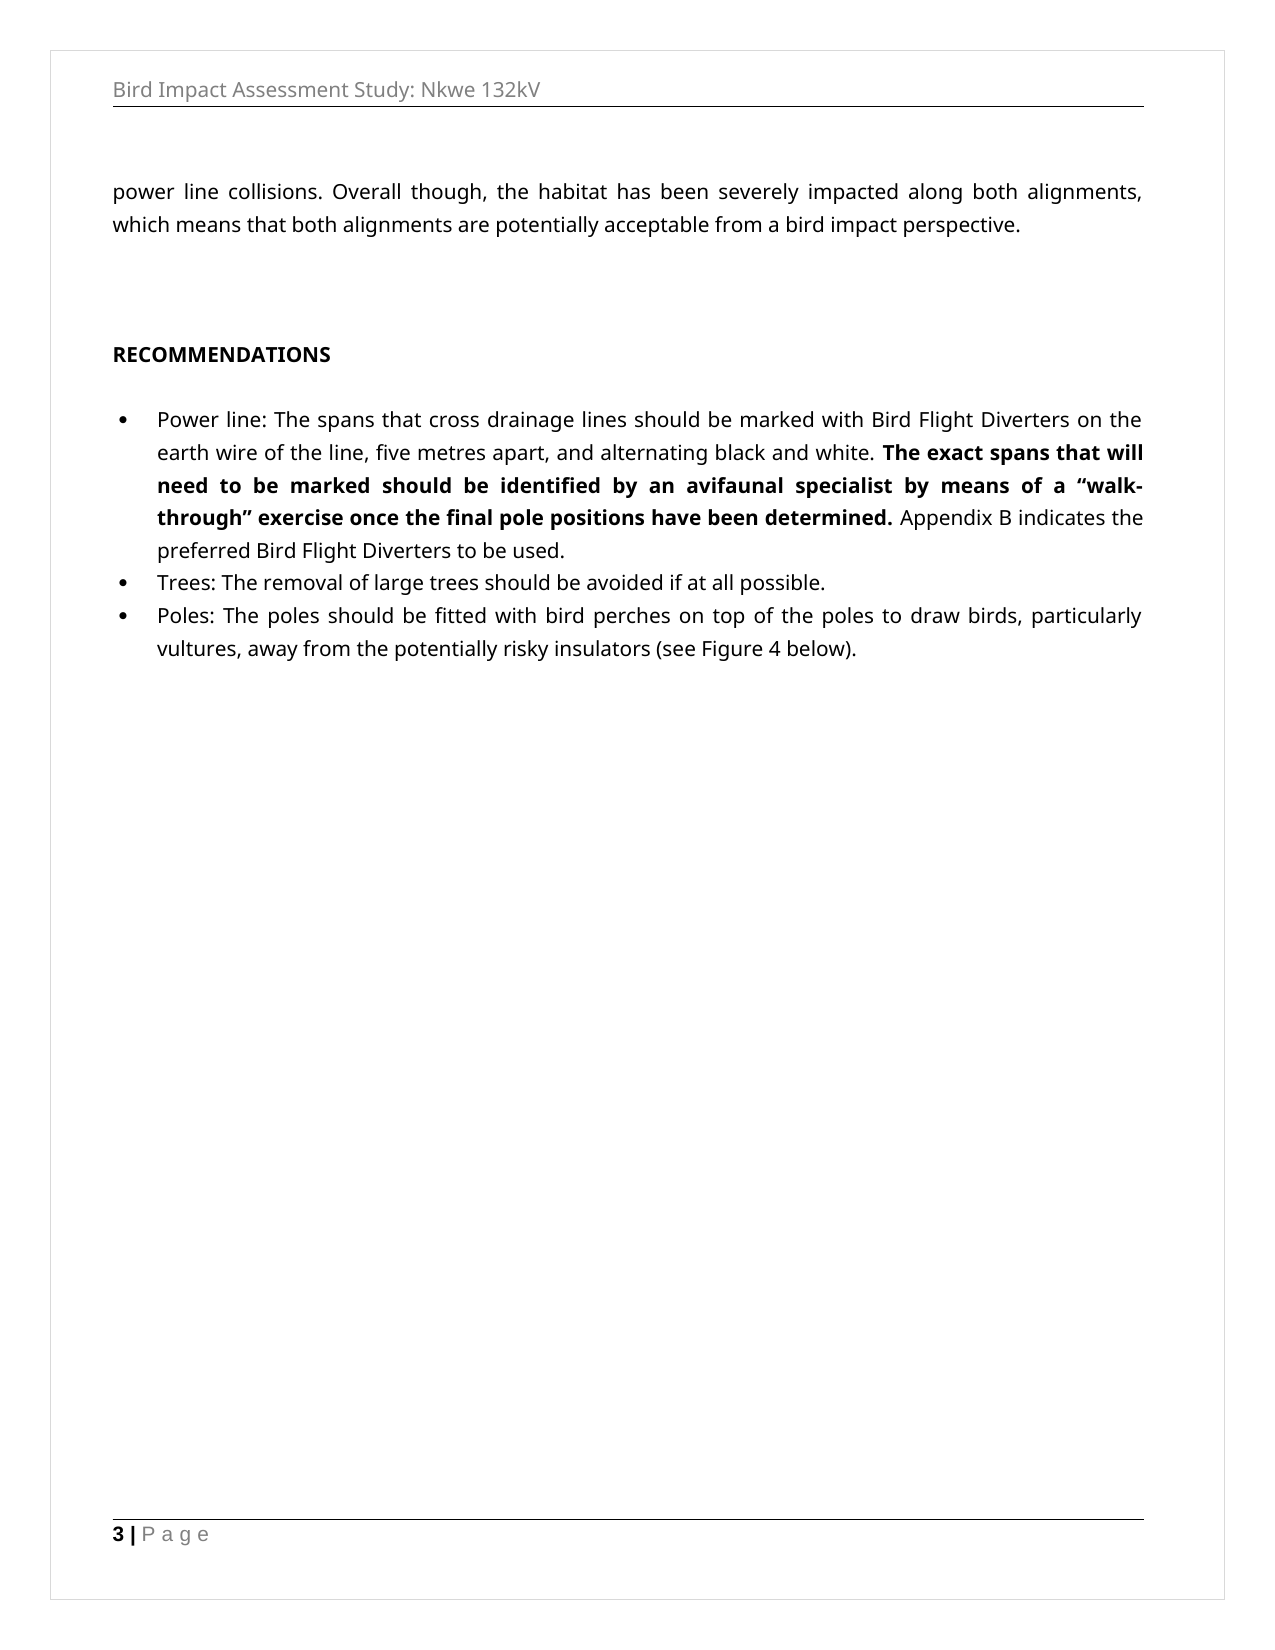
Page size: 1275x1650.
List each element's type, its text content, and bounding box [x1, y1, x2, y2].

list Trees: The removal of large trees should be avoided if at all possible. [119, 568, 1144, 597]
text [112, 177, 1144, 238]
list Power line: The spans that cross drainage lines should be marked with Bird Flight Diverters on the earth wire of the line, five metres apart, and alternating black and white. The exact spans that will need to be marked should be identified by an avifaunal specialist by means of a “walk-through” exercise once the final pole positions have been determined. Appendix B indicates the preferred Bird Flight Diverters to be used. [119, 406, 1144, 564]
text RECOMMENDATIONS [112, 340, 1144, 369]
list Poles: The poles should be fitted with bird perches on top of the poles to draw birds, particularly vultures, away from the potentially risky insulators (see Figure 4 below). [119, 601, 1144, 662]
